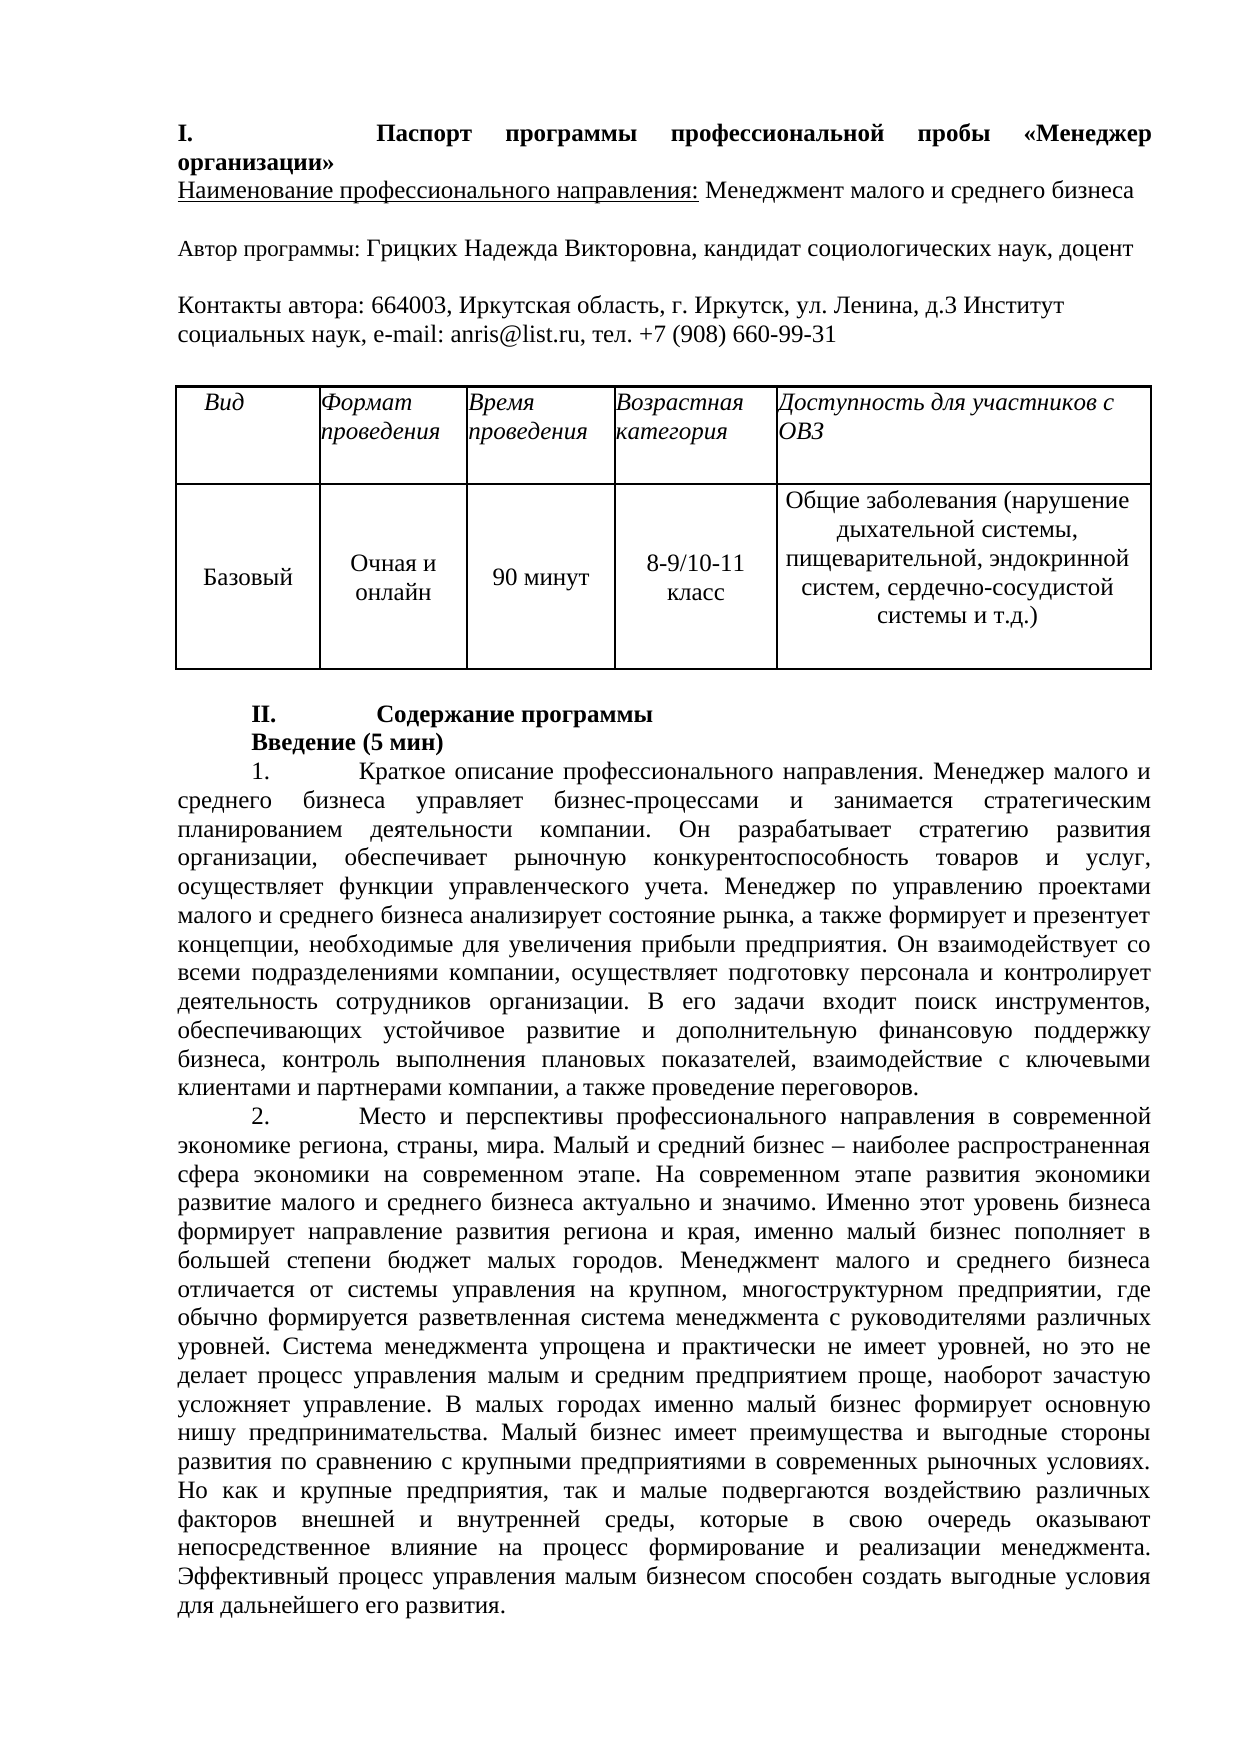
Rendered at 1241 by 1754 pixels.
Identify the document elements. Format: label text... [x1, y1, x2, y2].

subtitle Введение (5 мин) [177, 727, 1152, 756]
text Автор программы: Грицких Надежда Викторовна, кандидат социологических наук, доцент [177, 233, 1152, 262]
subtitle Паспорт программы профессиональной пробы «Менеджер организации» [177, 118, 1152, 176]
text Контакты автора: 664003, Иркутская область, г. Иркутск, ул. Ленина, д.3 Институт социальных наук, e-mail: anris@list.ru, тел. +7 (908) 660-99-31 [177, 291, 1152, 348]
table_header Вид [177, 388, 319, 483]
table_header Доступность для участников с ОВЗ [778, 388, 1150, 483]
table_header Возрастная категория [616, 388, 776, 483]
table_header Формат проведения [321, 388, 466, 483]
table_cell 90 минут [468, 485, 614, 668]
table_cell Очная и онлайн [321, 485, 466, 668]
subtitle Содержание программы [177, 699, 1152, 727]
list Краткое описание профессионального направления. Менеджер малого и среднего бизнеса управляет бизнес-процессами и занимается стратегическим планированием деятельности компании. Он разрабатывает стратегию развития организации, обеспечивает рыночную конкурентоспособность товаров и услуг, осуществляет функции управленческого учета. Менеджер по управлению проектами малого и среднего бизнеса анализирует состояние рынка, а также формирует и презентует концепции, необходимые для увеличения прибыли предприятия. Он взаимодействует со всеми подразделениями компании, осуществляет подготовку персонала и контролирует деятельность сотрудников организации. В его задачи входит поиск инструментов, обеспечивающих устойчивое развитие и дополнительную финансовую поддержку бизнеса, контроль выполнения плановых показателей, взаимодействие с ключевыми клиентами и партнерами компании, а также проведение переговоров. [177, 756, 1152, 1101]
text Наименование профессионального направления: Менеджмент малого и среднего бизнеса [177, 176, 1152, 204]
table_cell 8-9/10-11 класс [616, 485, 776, 668]
table_header Время проведения [468, 388, 614, 483]
table_cell Базовый [177, 485, 319, 668]
list Место и перспективы профессионального направления в современной экономике региона, страны, мира. Малый и средний бизнес – наиболее распространенная сфера экономики на современном этапе. На современном этапе развития экономики развитие малого и среднего бизнеса актуально и значимо. Именно этот уровень бизнеса формирует направление развития региона и края, именно малый бизнес пополняет в большей степени бюджет малых городов. Менеджмент малого и среднего бизнеса отличается от системы управления на крупном, многоструктурном предприятии, где обычно формируется разветвленная система менеджмента с руководителями различных уровней. Система менеджмента упрощена и практически не имеет уровней, но это не делает процесс управления малым и средним предприятием проще, наоборот зачастую усложняет управление. В малых городах именно малый бизнес формирует основную нишу предпринимательства. Малый бизнес имеет преимущества и выгодные стороны развития по сравнению с крупными предприятиями в современных рыночных условиях. Но как и крупные предприятия, так и малые подвергаются воздействию различных факторов внешней и внутренней среды, которые в свою очередь оказывают непосредственное влияние на процесс формирование и реализации менеджмента. Эффективный процесс управления малым бизнесом способен создать выгодные условия для дальнейшего его развития. [177, 1101, 1152, 1619]
table_cell Общие заболевания (нарушение дыхательной системы, пищеварительной, эндокринной систем, сердечно-сосудистой системы и т.д.) [778, 485, 1150, 668]
